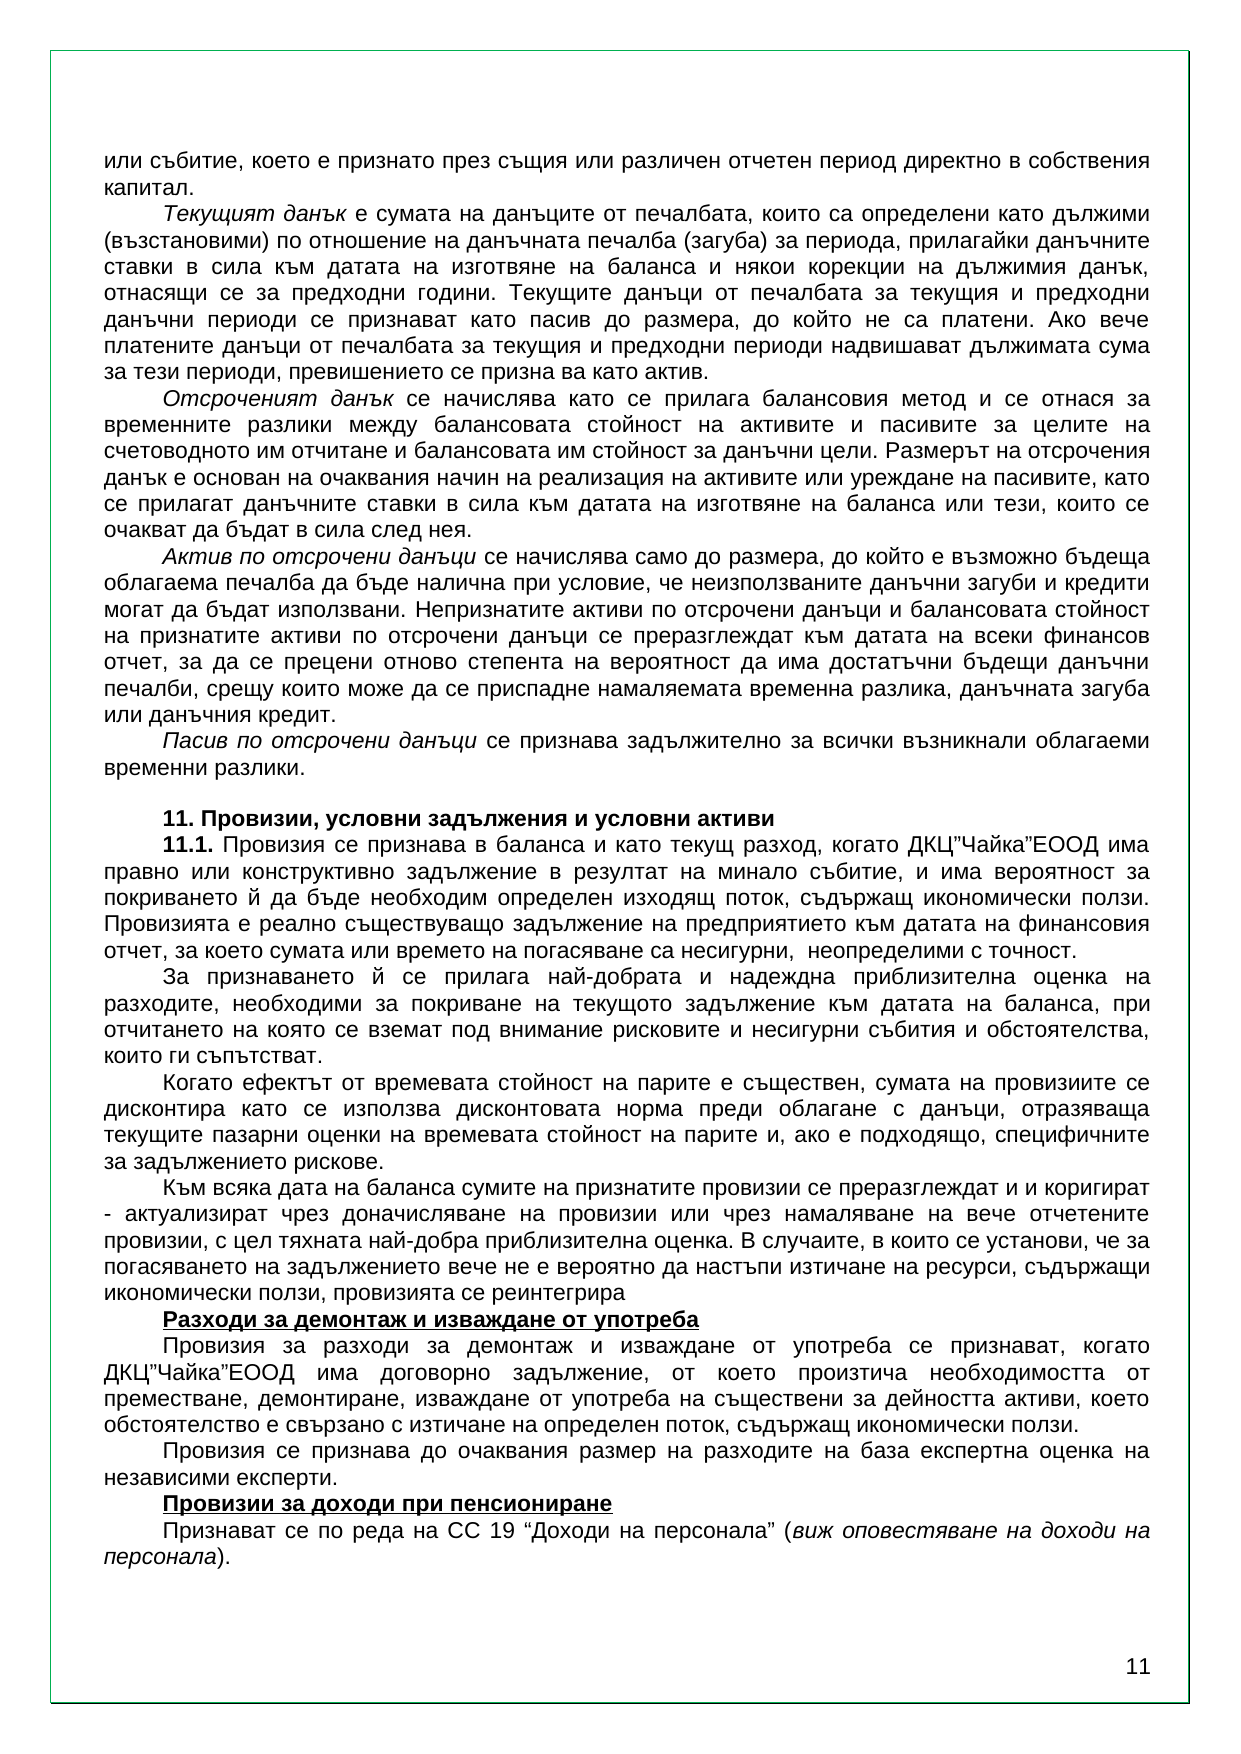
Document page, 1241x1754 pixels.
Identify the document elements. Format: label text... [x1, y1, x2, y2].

text Разходи за демонтаж и изваждане от употреба [103, 1306, 1151, 1332]
text Провизия се признава до очаквания размер на разходите на база експертна оценка на независими експерти. [103, 1437, 1151, 1490]
text Провизия за разходи за демонтаж и изваждане от употреба се признават, когато ДКЦ”Чайка”ЕООД има договорно задължение, от което произтича необходимостта от преместване, демонтиране, изваждане от употреба на съществени за дейността активи, което обстоятелство е свързано с изтичане на определен поток, съдържащ икономически ползи. [103, 1332, 1151, 1437]
text Когато ефектът от времевата стойност на парите е съществен, сумата на провизиите се дисконтира като се използва дисконтовата норма преди облагане с данъци, отразяваща текущите пазарни оценки на времевата стойност на парите и, ако е подходящо, специфичните за задължението рискове. [103, 1068, 1151, 1174]
text 11.1. Провизия се признава в баланса и като текущ разход, когато ДКЦ”Чайка”ЕООД има правно или конструктивно задължение в резултат на минало събитие, и има вероятност за покриването й да бъде необходим определен изходящ поток, съдържащ икономически ползи. Провизията е реално съществуващо задължение на предприятието към датата на финансовия отчет, за което сумата или времето на погасяване са несигурни, неопределими с точност. [103, 831, 1151, 963]
text Отсроченият данък се начислява като се прилага балансовия метод и се отнася за временните разлики между балансовата стойност на активите и пасивите за целите на счетоводното им отчитане и балансовата им стойност за данъчни цели. Размерът на отсрочения данък е основан на очаквания начин на реализация на активите или уреждане на пасивите, като се прилагат данъчните ставки в сила към датата на изготвяне на баланса или тези, които се очакват да бъдат в сила след нея. [103, 385, 1151, 543]
text Актив по отсрочени данъци се начислява само до размера, до който е възможно бъдеща облагаема печалба да бъде налична при условие, че неизползваните данъчни загуби и кредити могат да бъдат използвани. Непризнатите активи по отсрочени данъци и балансовата стойност на признатите активи по отсрочени данъци се преразглеждат към датата на всеки финансов отчет, за да се прецени отново степента на вероятност да има достатъчни бъдещи данъчни печалби, срещу които може да се приспадне намаляемата временна разлика, данъчната загуба или данъчния кредит. [103, 543, 1151, 727]
text Текущият данък е сумата на данъците от печалбата, които са определени като дължими (възстановими) по отношение на данъчната печалба (загуба) за периода, прилагайки данъчните ставки в сила към датата на изготвяне на баланса и някои корекции на дължимия данък, отнасящи се за предходни години. Текущите данъци от печалбата за текущия и предходни данъчни периоди се признават като пасив до размера, до който не са платени. Ако вече платените данъци от печалбата за текущия и предходни периоди надвишават дължимата сума за тези периоди, превишението се призна ва като актив. [103, 200, 1151, 385]
text Провизии за доходи при пенсиониране [103, 1490, 1151, 1517]
text Към всяка дата на баланса сумите на признатите провизии се преразглеждат и и коригират - актуализират чрез доначисляване на провизии или чрез намаляване на вече отчетените провизии, с цел тяхната най-добра приблизителна оценка. В случаите, в които се установи, че за погасяването на задължението вече не е вероятно да настъпи изтичане на ресурси, съдържащи икономически ползи, провизията се реинтегрира [103, 1174, 1151, 1306]
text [103, 147, 1151, 200]
text За признаването й се прилага най-добрата и надеждна приблизителна оценка на разходите, необходими за покриване на текущото задължение към датата на баланса, при отчитането на която се вземат под внимание рисковите и несигурни събития и обстоятелства, които ги съпътстват. [103, 963, 1151, 1068]
text Пасив по отсрочени данъци се признава задължително за всички възникнали облагаеми временни разлики. [103, 727, 1151, 780]
subtitle 11. Провизии, условни задължения и условни активи [103, 805, 1151, 831]
text Признават се по реда на СС 19 “Доходи на персонала” (виж оповестяване на доходи на персонала). [103, 1517, 1151, 1569]
